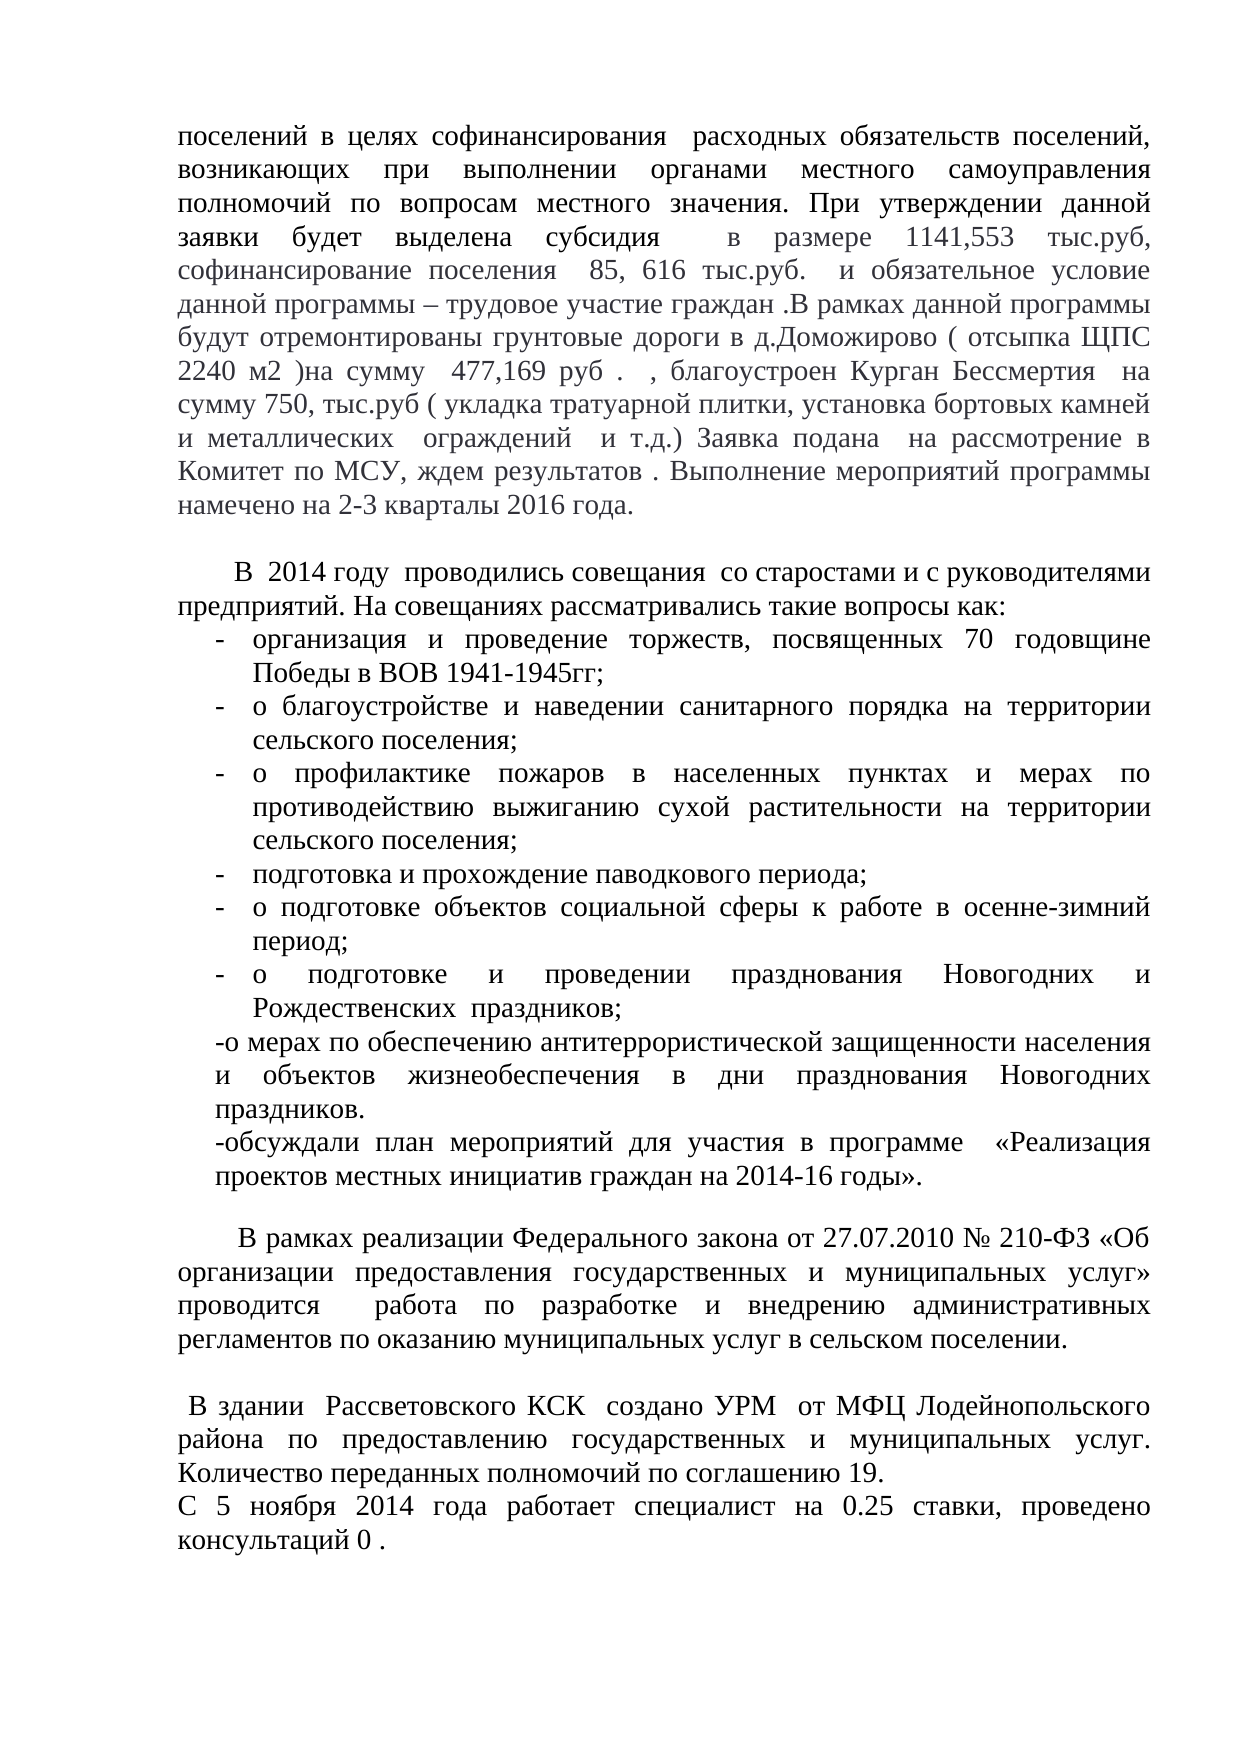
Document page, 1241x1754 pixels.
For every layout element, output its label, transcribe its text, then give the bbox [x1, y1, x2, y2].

list организация и проведение торжеств, посвященных 70 годовщине Победы в ВОВ 1941-1945гг; [215, 621, 1152, 688]
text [177, 118, 1152, 521]
list о благоустройстве и наведении санитарного порядка на территории сельского поселения; [215, 688, 1152, 755]
list подготовка и прохождение паводкового периода; [215, 856, 1152, 889]
text -о мерах по обеспечению антитеррористической защищенности населения и объектов жизнеобеспечения в дни празднования Новогодних праздников. [215, 1024, 1152, 1124]
list о подготовке и проведении празднования Новогодних и Рождественских праздников; [215, 957, 1152, 1024]
text В 2014 году проводились совещания со старостами и с руководителями предприятий. На совещаниях рассматривались такие вопросы как: [177, 554, 1152, 621]
text С 5 ноября 2014 года работает специалист на 0.25 ставки, проведено консультаций 0 . [177, 1488, 1152, 1556]
text -обсуждали план мероприятий для участия в программе «Реализация проектов местных инициатив граждан на 2014-16 годы». [215, 1124, 1152, 1191]
text В здании Рассветовского КСК создано УРМ от МФЦ Лодейнопольского района по предоставлению государственных и муниципальных услуг. Количество переданных полномочий по соглашению 19. [177, 1388, 1152, 1488]
text В рамках реализации Федерального закона от 27.07.2010 № 210-ФЗ «Об организации предоставления государственных и муниципальных услуг» проводится работа по разработке и внедрению административных регламентов по оказанию муниципальных услуг в сельском поселении. [177, 1220, 1152, 1354]
list о профилактике пожаров в населенных пунктах и мерах по противодействию выжиганию сухой растительности на территории сельского поселения; [215, 755, 1152, 856]
list о подготовке объектов социальной сферы к работе в осенне-зимний период; [215, 889, 1152, 957]
